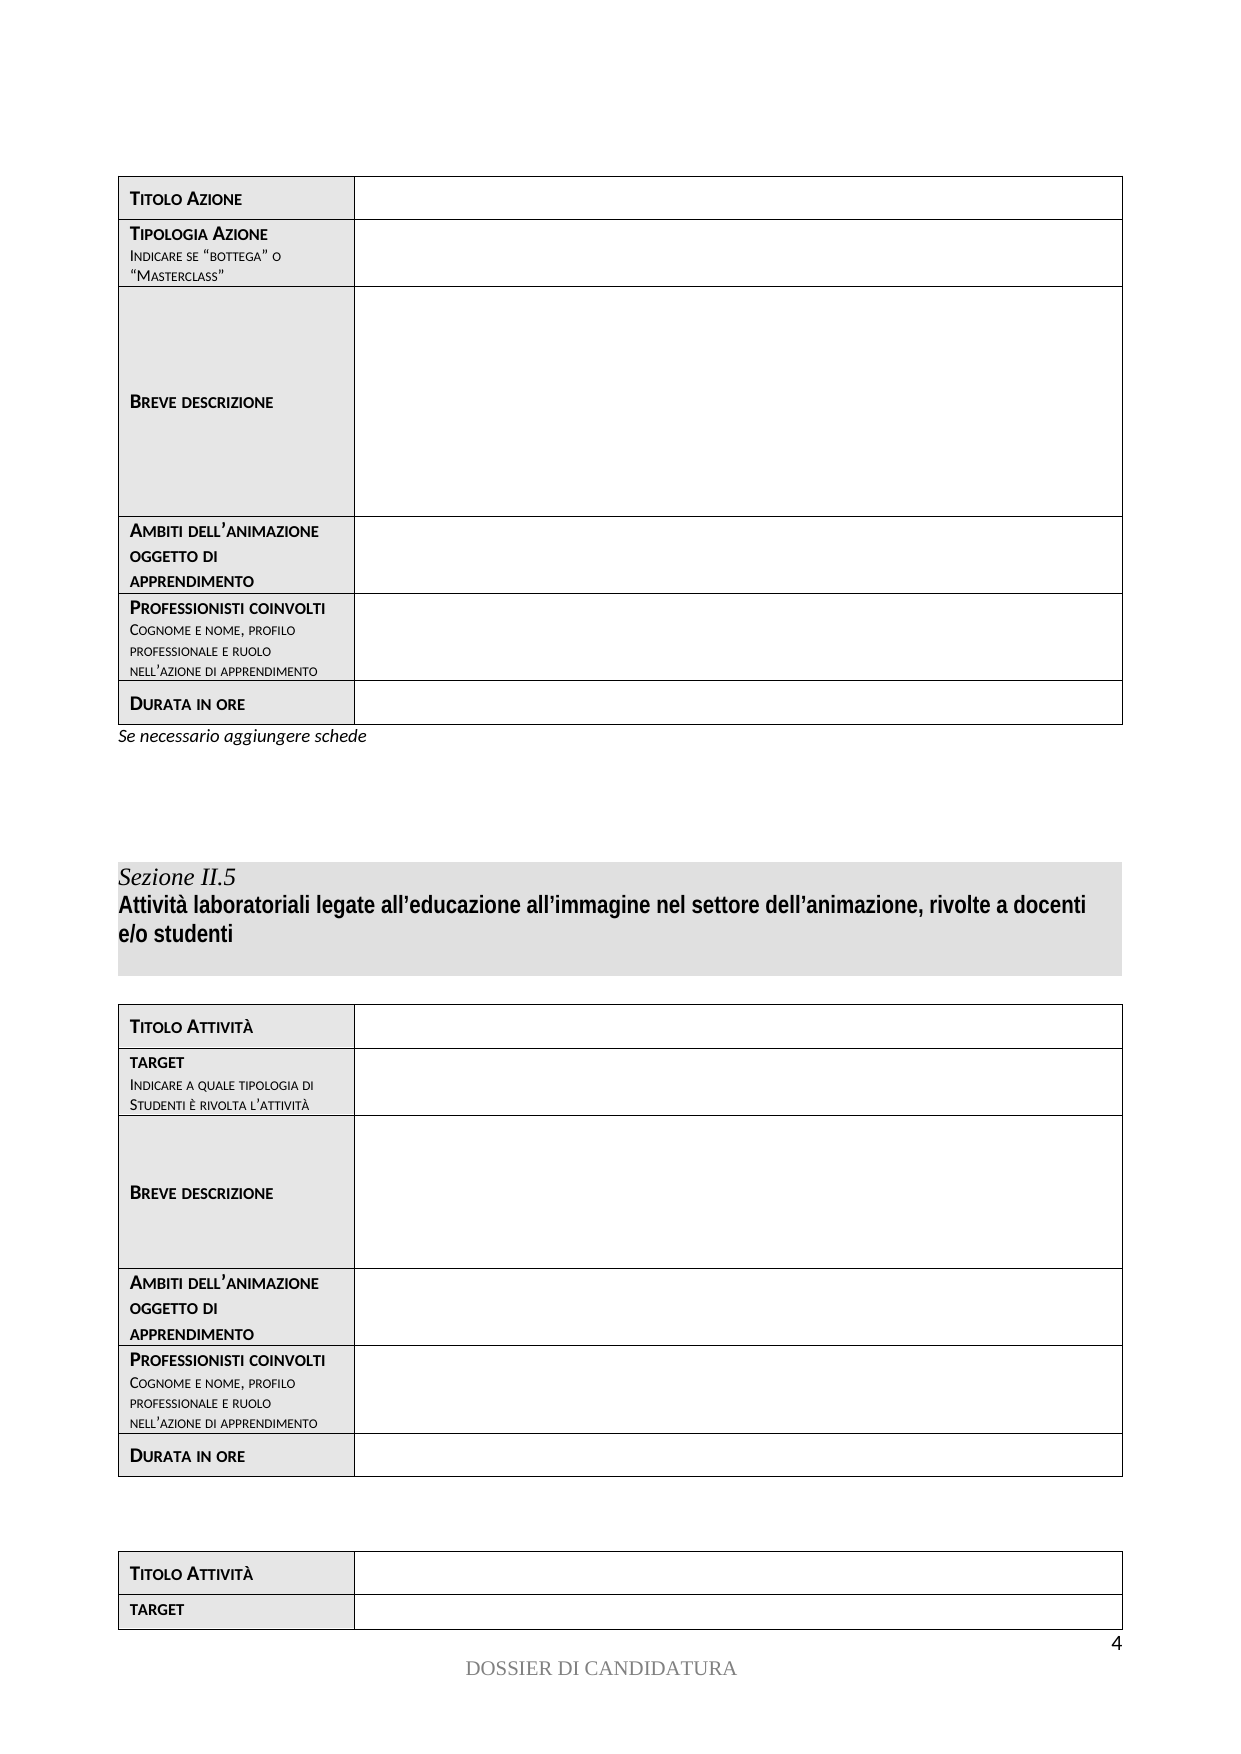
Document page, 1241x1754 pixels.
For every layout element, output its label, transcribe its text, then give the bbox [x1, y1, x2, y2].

table_cell [355, 287, 1122, 516]
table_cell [119, 1595, 354, 1628]
table_cell [355, 1346, 1122, 1433]
table_cell target Indicare a quale tipologia di Studenti è rivolta l’attività [119, 1049, 354, 1114]
table_cell Breve descrizione [119, 1116, 354, 1268]
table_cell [119, 1346, 354, 1433]
table_cell [355, 220, 1122, 286]
table_cell [355, 1049, 1122, 1114]
table_header Titolo Attività [119, 1552, 354, 1594]
text Se necessario aggiungere schede [118, 725, 1122, 748]
table_cell [355, 1434, 1122, 1476]
table_cell [355, 1595, 1122, 1628]
table_cell [355, 517, 1122, 593]
table_cell [355, 594, 1122, 680]
table_cell Durata in ore [119, 1434, 354, 1476]
table_cell Breve descrizione [119, 287, 354, 516]
table_header [355, 1552, 1122, 1594]
table_cell Durata in ore [119, 681, 354, 724]
table_header [355, 177, 1122, 219]
table_header [355, 1005, 1122, 1047]
table_cell [355, 681, 1122, 724]
table_header Titolo Azione [119, 177, 354, 219]
table_header Titolo Attività [119, 1005, 354, 1047]
table_cell [355, 1269, 1122, 1345]
text Attività laboratoriali legate all’educazione all’immagine nel settore dell’animazione, rivolte a docenti e/o studenti [118, 890, 1122, 948]
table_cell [119, 517, 354, 593]
table_cell Professionisti coinvolti Cognome e nome, profilo professionale e ruolo nell’azione di apprendimento [119, 594, 354, 680]
table_cell Ambiti dell’animazione oggetto di apprendimento [119, 1269, 354, 1345]
table_cell [355, 1116, 1122, 1268]
text Sezione II.5 [118, 862, 1122, 890]
table_cell Tipologia Azione Indicare se “bottega” o “Masterclass” [119, 220, 354, 286]
